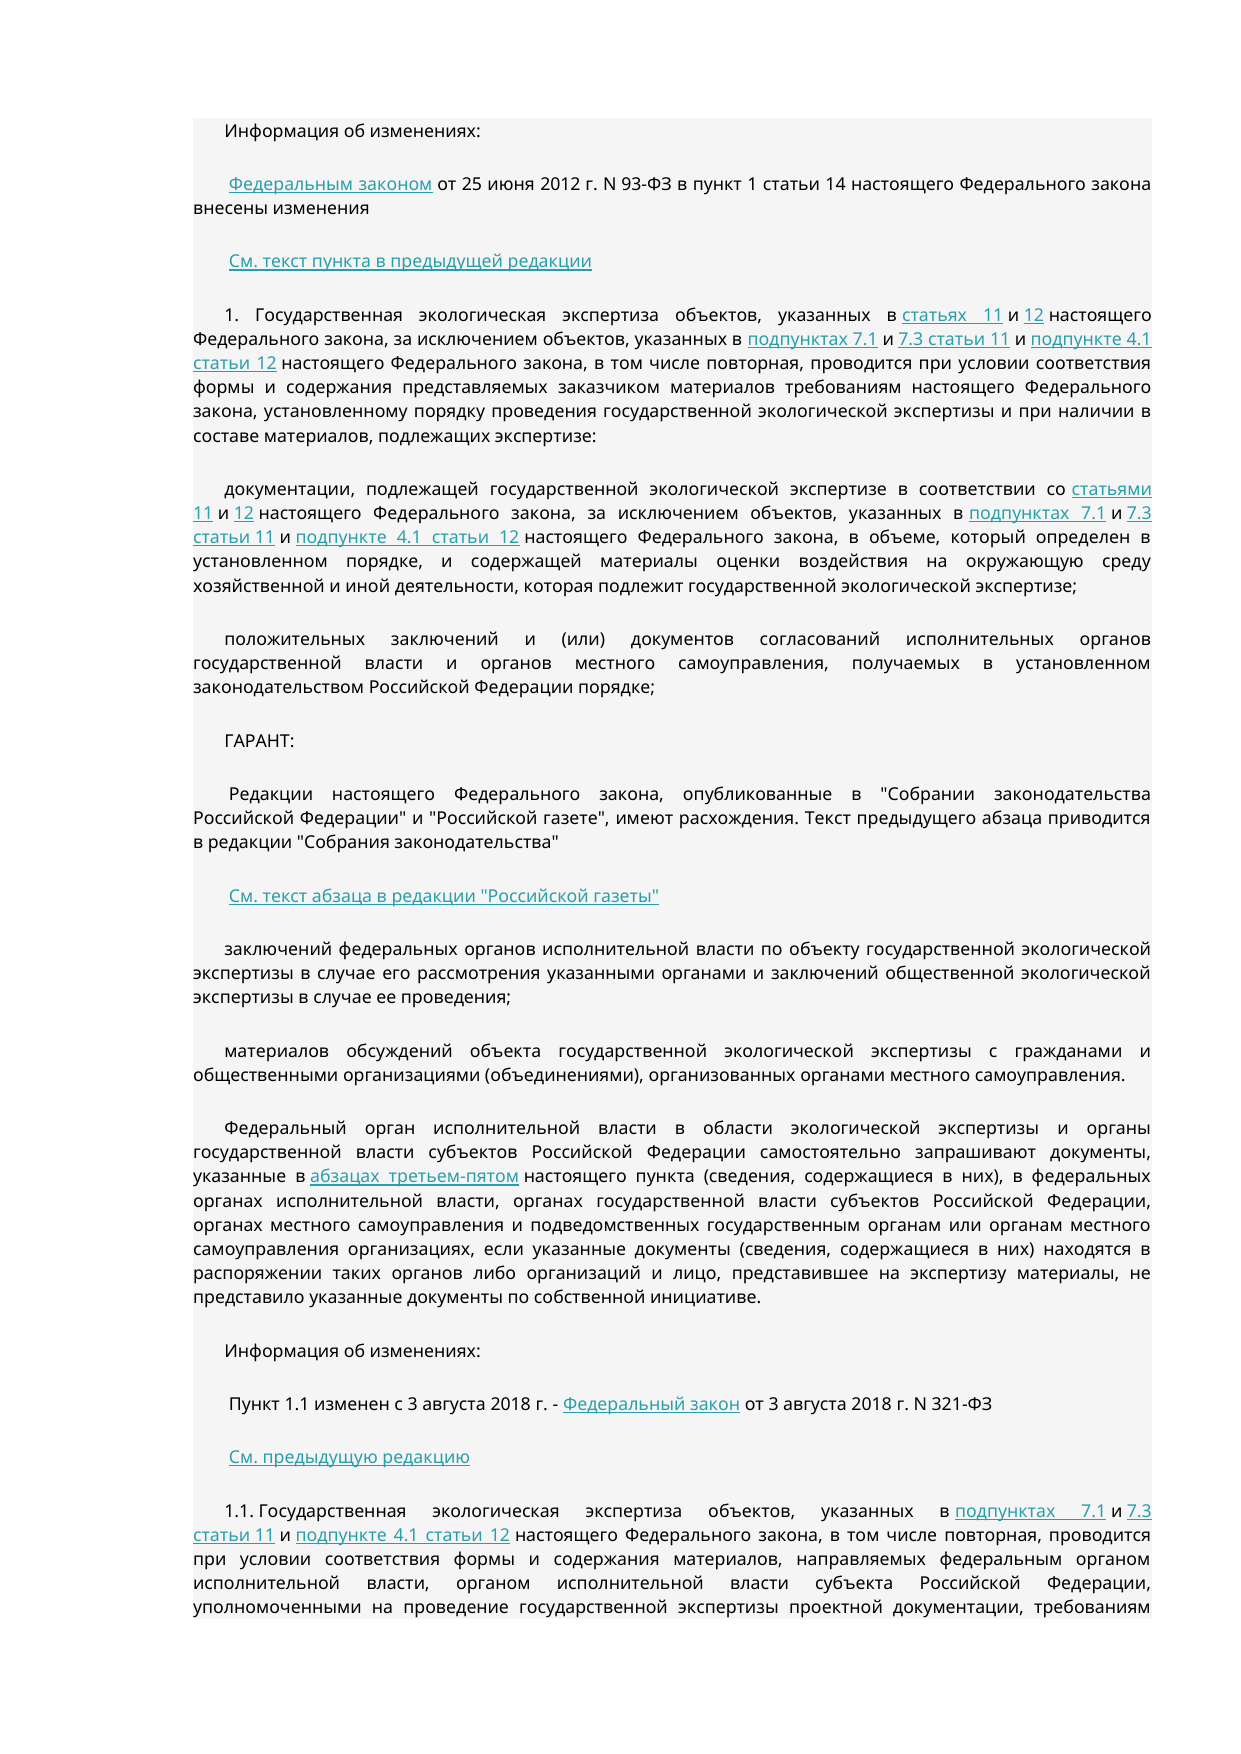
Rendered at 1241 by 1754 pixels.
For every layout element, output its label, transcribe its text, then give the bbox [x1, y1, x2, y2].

text материалов обсуждений объекта государственной экологической экспертизы с гражданами и общественными организациями (объединениями), организованных органами местного самоуправления. [193, 1038, 1152, 1086]
text Информация об изменениях: [193, 118, 1152, 142]
text заключений федеральных органов исполнительной власти по объекту государственной экологической экспертизы в случае его рассмотрения указанными органами и заключений общественной экологической экспертизы в случае ее проведения; [193, 936, 1152, 1009]
text См. предыдущую редакцию [193, 1445, 1152, 1469]
text Информация об изменениях: [193, 1338, 1152, 1362]
text документации, подлежащей государственной экологической экспертизе в соответствии со статьями 11 и 12 настоящего Федерального закона, за исключением объектов, указанных в подпунктах 7.1 и 7.3 статьи 11 и подпункте 4.1 статьи 12 настоящего Федерального закона, в объеме, который определен в установленном порядке, и содержащей материалы оценки воздействия на окружающую среду хозяйственной и иной деятельности, которая подлежит государственной экологической экспертизе; [193, 476, 1152, 597]
text положительных заключений и (или) документов согласований исполнительных органов государственной власти и органов местного самоуправления, получаемых в установленном законодательством Российской Федерации порядке; [193, 626, 1152, 699]
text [193, 1498, 1152, 1619]
text Пункт 1.1 изменен с 3 августа 2018 г. - Федеральный закон от 3 августа 2018 г. N 321-ФЗ [193, 1391, 1152, 1416]
text См. текст пункта в предыдущей редакции [193, 249, 1152, 273]
text См. текст абзаца в редакции "Российской газеты" [193, 883, 1152, 907]
text Федеральный орган исполнительной власти в области экологической экспертизы и органы государственной власти субъектов Российской Федерации самостоятельно запрашивают документы, указанные в абзацах третьем-пятом настоящего пункта (сведения, содержащиеся в них), в федеральных органах исполнительной власти, органах государственной власти субъектов Российской Федерации, органах местного самоуправления и подведомственных государственным органам или органам местного самоуправления организациях, если указанные документы (сведения, содержащиеся в них) находятся в распоряжении таких органов либо организаций и лицо, представившее на экспертизу материалы, не представило указанные документы по собственной инициативе. [193, 1116, 1152, 1309]
text ГАРАНТ: [193, 728, 1152, 752]
text 1. Государственная экологическая экспертиза объектов, указанных в статьях 11 и 12 настоящего Федерального закона, за исключением объектов, указанных в подпунктах 7.1 и 7.3 статьи 11 и подпункте 4.1 статьи 12 настоящего Федерального закона, в том числе повторная, проводится при условии соответствия формы и содержания представляемых заказчиком материалов требованиям настоящего Федерального закона, установленному порядку проведения государственной экологической экспертизы и при наличии в составе материалов, подлежащих экспертизе: [193, 302, 1152, 447]
text Редакции настоящего Федерального закона, опубликованные в "Собрании законодательства Российской Федерации" и "Российской газете", имеют расхождения. Текст предыдущего абзаца приводится в редакции "Собрания законодательства" [193, 781, 1152, 854]
text Федеральным законом от 25 июня 2012 г. N 93-ФЗ в пункт 1 статьи 14 настоящего Федерального закона внесены изменения [193, 171, 1152, 220]
